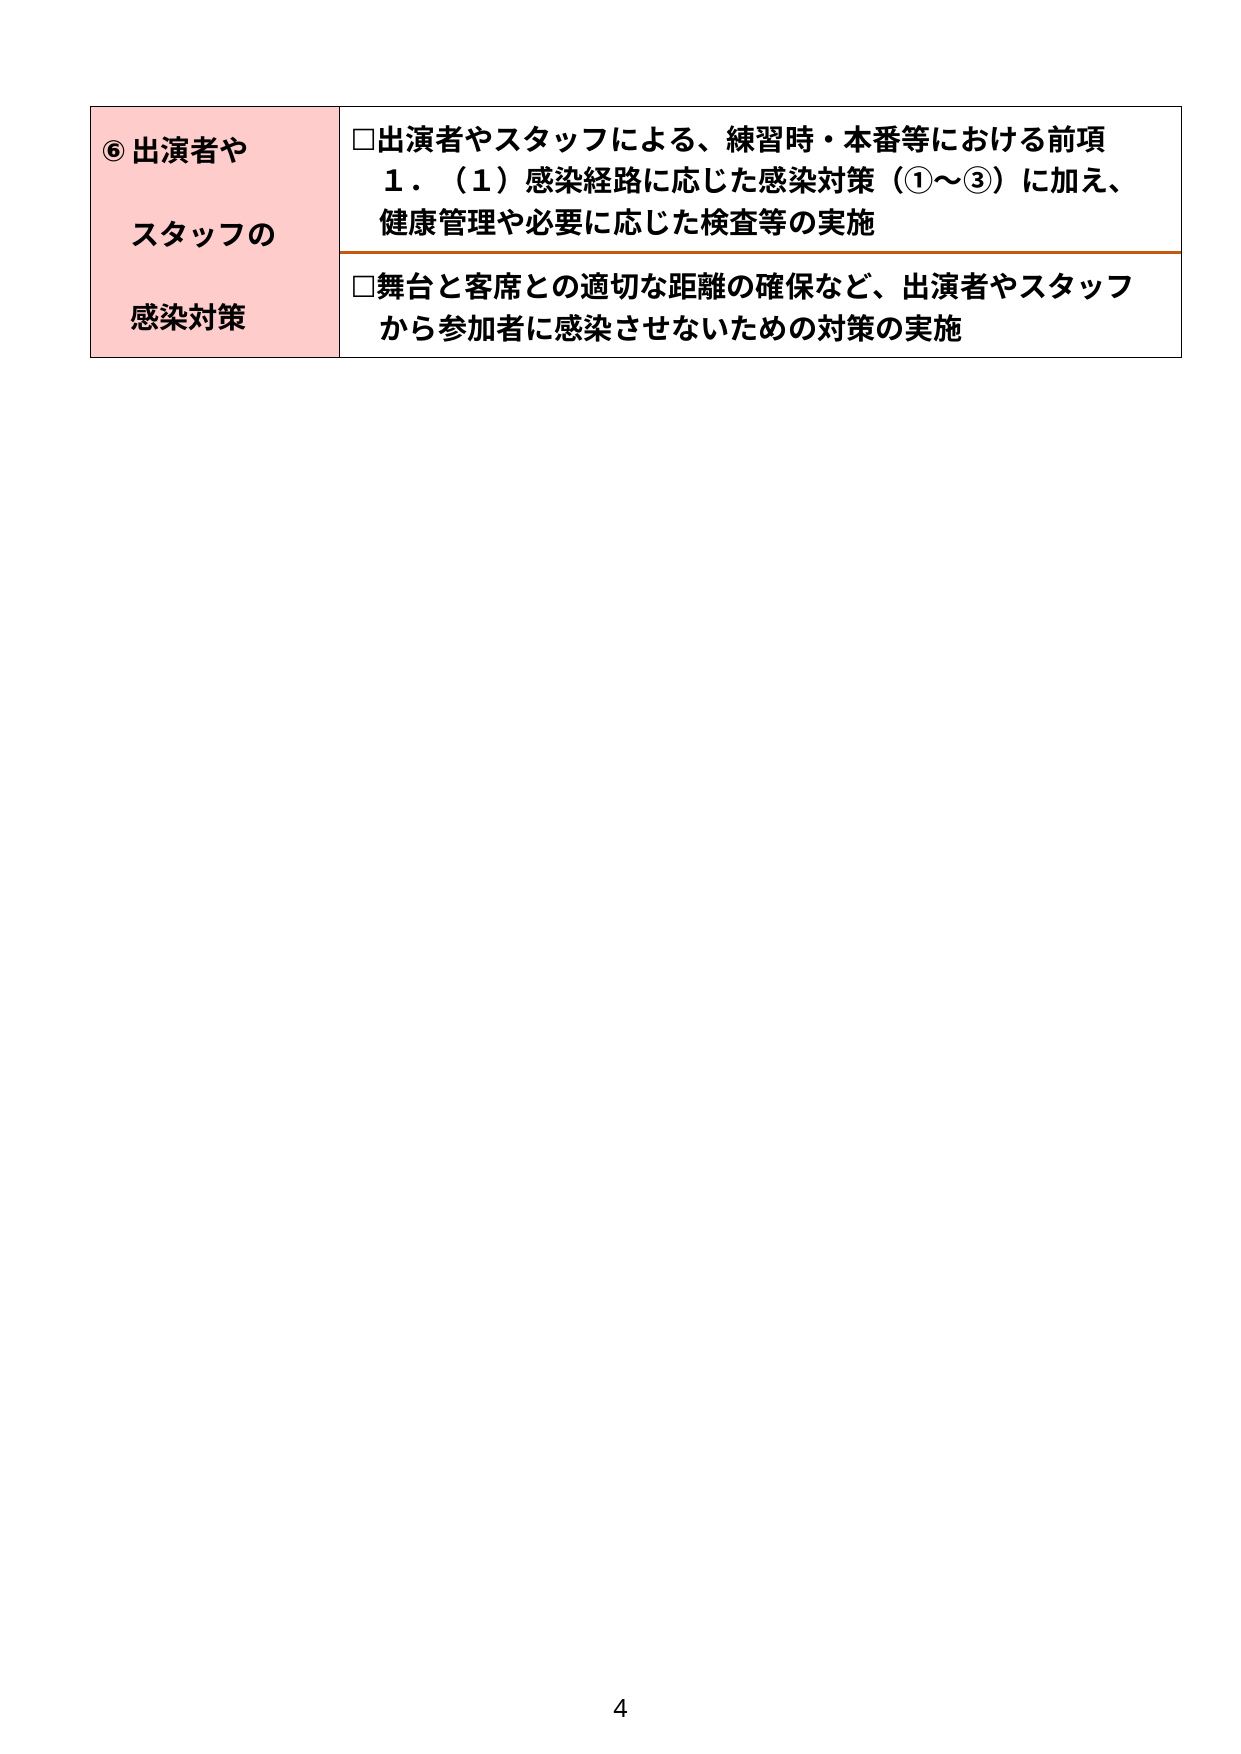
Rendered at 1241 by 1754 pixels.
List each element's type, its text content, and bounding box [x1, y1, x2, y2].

table_cell ☐舞台と客席との適切な距離の確保など、出演者やスタッフ から参加者に感染させないための対策の実施 [340, 254, 1181, 357]
table_cell ☐出演者やスタッフによる、練習時・本番等における前項 １．（１）感染経路に応じた感染対策（①～③）に加え、 健康管理や必要に応じた検査等の実施 [340, 107, 1181, 251]
table_cell ⑥出演者や スタッフの 感染対策 [91, 107, 339, 357]
